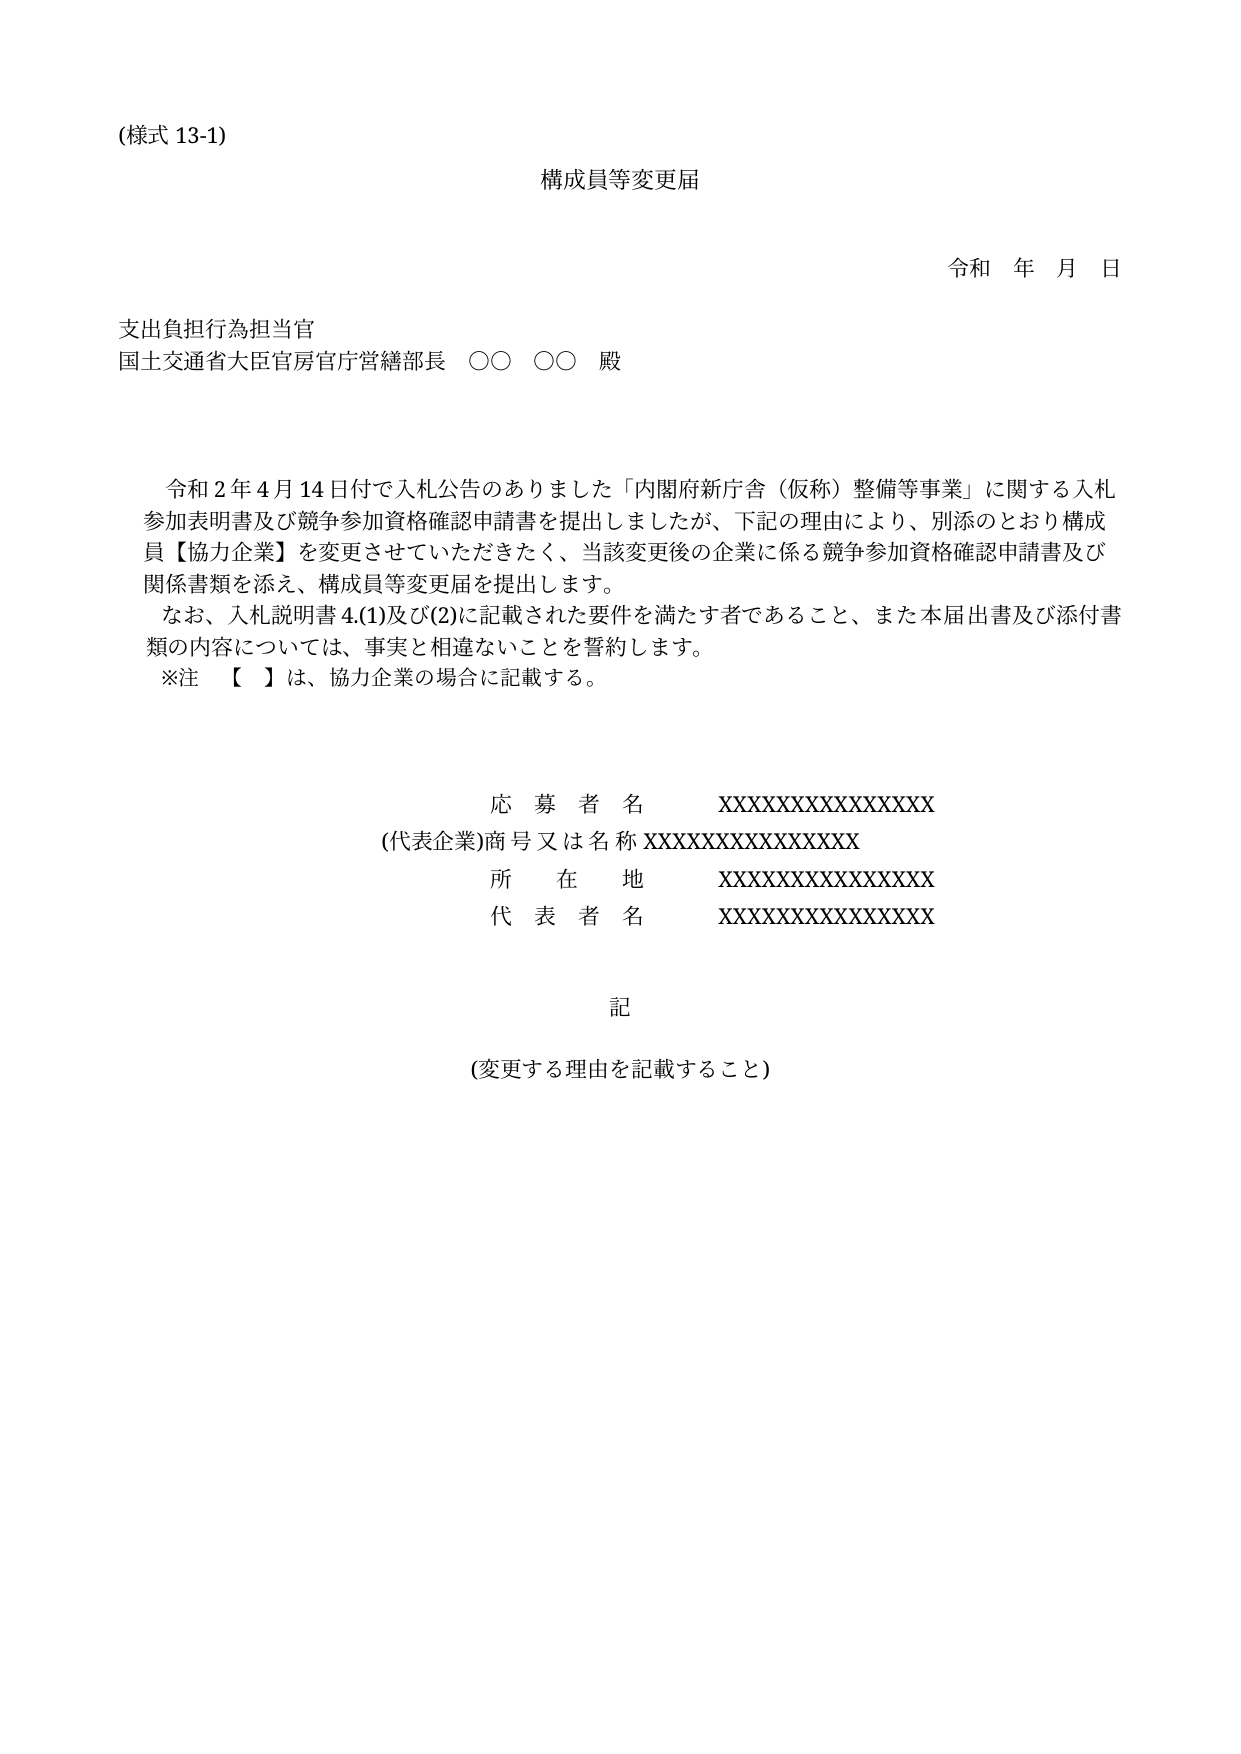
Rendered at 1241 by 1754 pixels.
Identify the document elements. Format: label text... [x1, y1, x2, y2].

text (様式 13-1) [118, 118, 1122, 150]
subtitle 記 [118, 991, 1122, 1022]
text 応募者名 XXXXXXXXXXXXXXX [195, 781, 1122, 818]
text 国土交通省大臣官房官庁営繕部長 ○○ ○○ 殿 [118, 344, 1122, 376]
text 支出負担行為担当官 [118, 313, 1122, 344]
text 構成員等変更届 [118, 162, 1122, 195]
text 令和 年 月 日 [118, 251, 1122, 283]
text なお、入札説明書4.(1)及び(2)に記載された要件を満たす者であること、また本届出書及び添付書類の内容については、事実と相違ないことを誓約します。 [146, 598, 1122, 662]
text 令和2年4月14日付で入札公告のありました「内閣府新庁舎（仮称）整備等事業」に関する入札参加表明書及び競争参加資格確認申請書を提出しましたが、下記の理由により、別添のとおり構成員【協力企業】を変更させていただきたく、当該変更後の企業に係る競争参加資格確認申請書及び関係書類を添え、構成員等変更届を提出します。 [144, 473, 1122, 598]
text (代表企業)商号又は名称 XXXXXXXXXXXXXXX 所在地 XXXXXXXXXXXXXXX 代表者名 XXXXXXXXXXXXXXX [381, 818, 1122, 931]
text (変更する理由を記載すること) [118, 1052, 1122, 1083]
subtitle ※注 【 】は、協力企業の場合に記載する。 [118, 662, 1122, 692]
